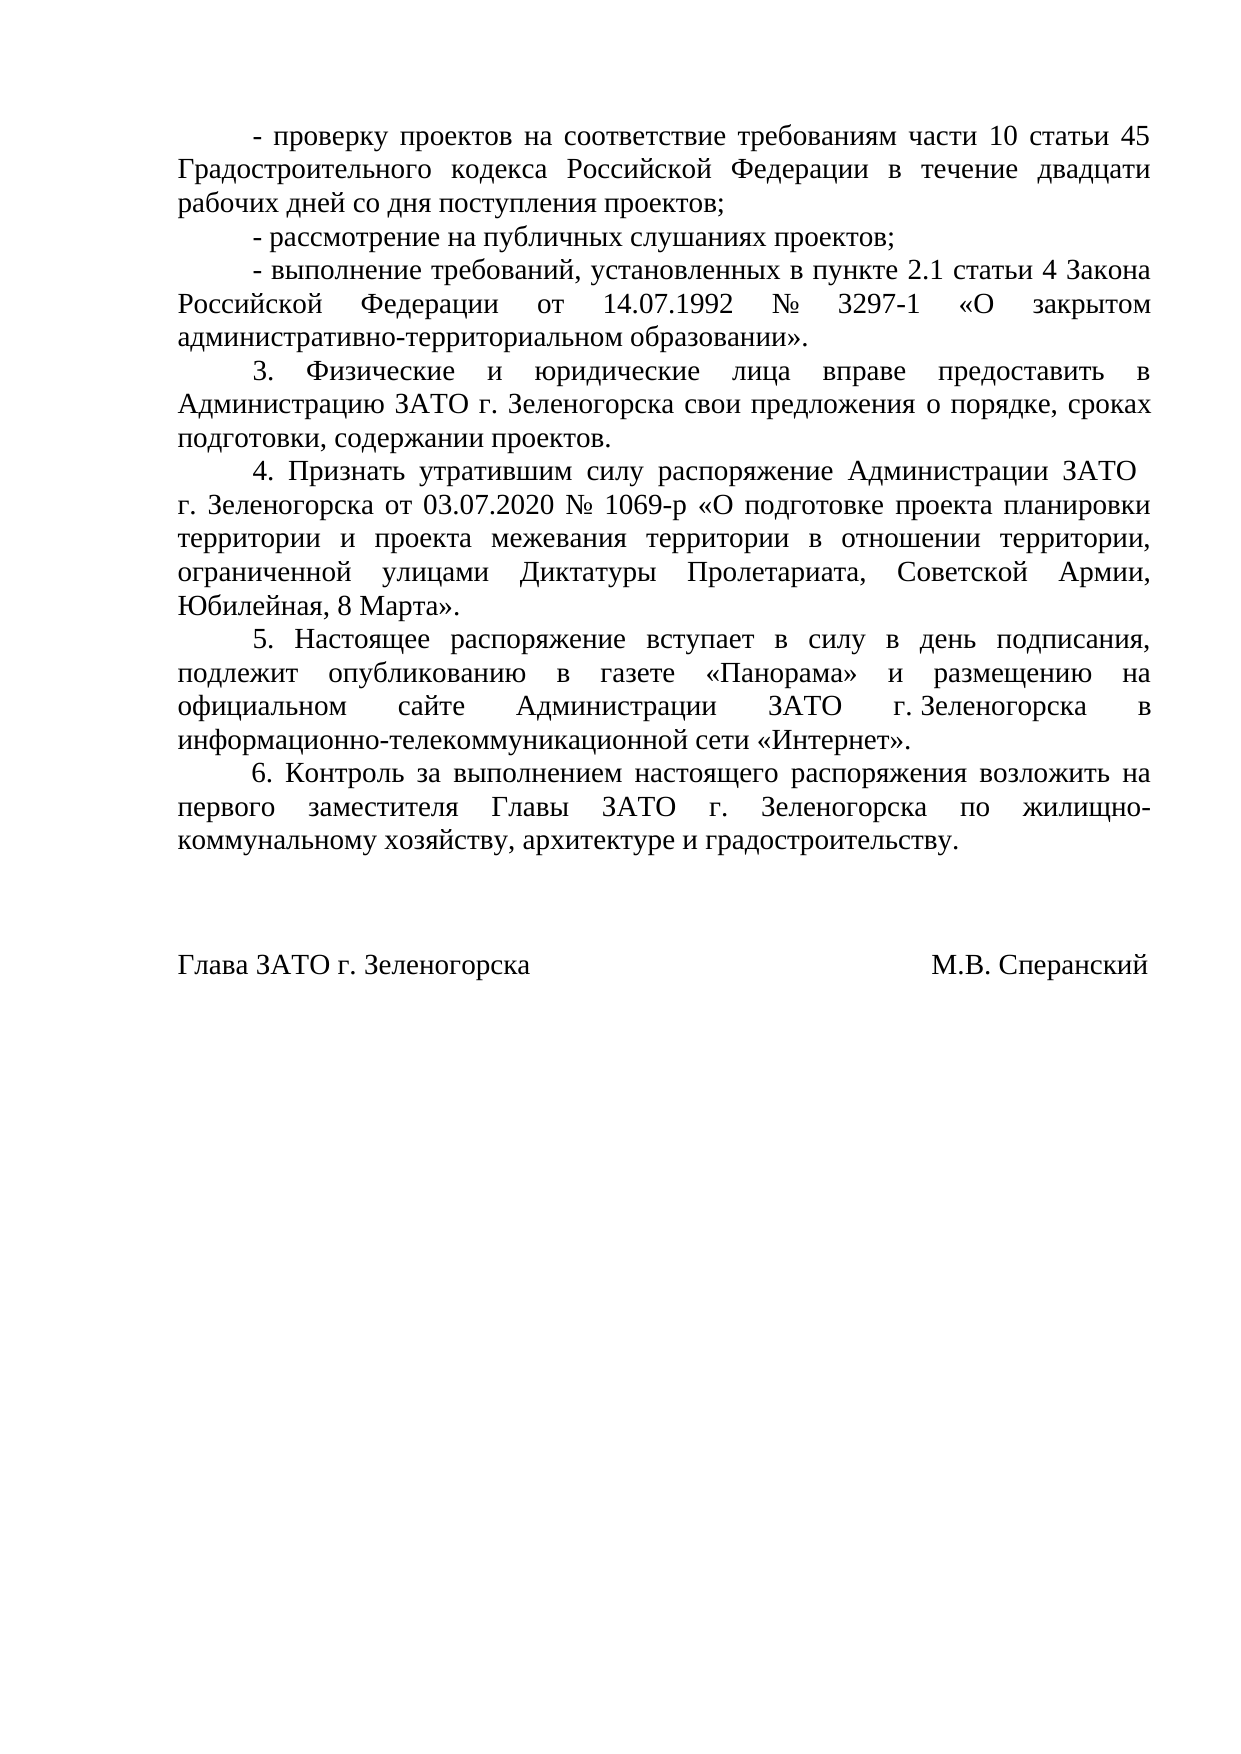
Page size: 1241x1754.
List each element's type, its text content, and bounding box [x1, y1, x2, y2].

text - выполнение требований, установленных в пункте 2.1 статьи 4 Закона Российской Федерации от 14.07.1992 № 3297-1 «О закрытом административно-территориальном образовании». [177, 252, 1152, 353]
text - рассмотрение на публичных слушаниях проектов; [177, 219, 1152, 252]
text - проверку проектов на соответствие требованиям части 10 статьи 45 Градостроительного кодекса Российской Федерации в течение двадцати рабочих дней со дня поступления проектов; [177, 118, 1152, 219]
text Глава ЗАТО г. Зеленогорска М.В. Сперанский [177, 947, 1152, 981]
text 4. Признать утратившим силу распоряжение Администрации ЗАТО г. Зеленогорска от 03.07.2020 № 1069-р «О подготовке проекта планировки территории и проекта межевания территории в отношении территории, ограниченной улицами Диктатуры Пролетариата, Советской Армии, Юбилейная, 8 Марта». [177, 453, 1152, 621]
text 6. Контроль за выполнением настоящего распоряжения возложить на первого заместителя Главы ЗАТО г. Зеленогорска по жилищно-коммунальному хозяйству, архитектуре и градостроительству. [177, 755, 1152, 856]
text 3. Физические и юридические лица вправе предоставить в Администрацию ЗАТО г. Зеленогорска свои предложения о порядке, сроках подготовки, содержании проектов. [177, 353, 1152, 453]
text 5. Настоящее распоряжение вступает в силу в день подписания, подлежит опубликованию в газете «Панорама» и размещению на официальном сайте Администрации ЗАТО г. Зеленогорска в информационно-телекоммуникационной сети «Интернет». [177, 621, 1152, 755]
